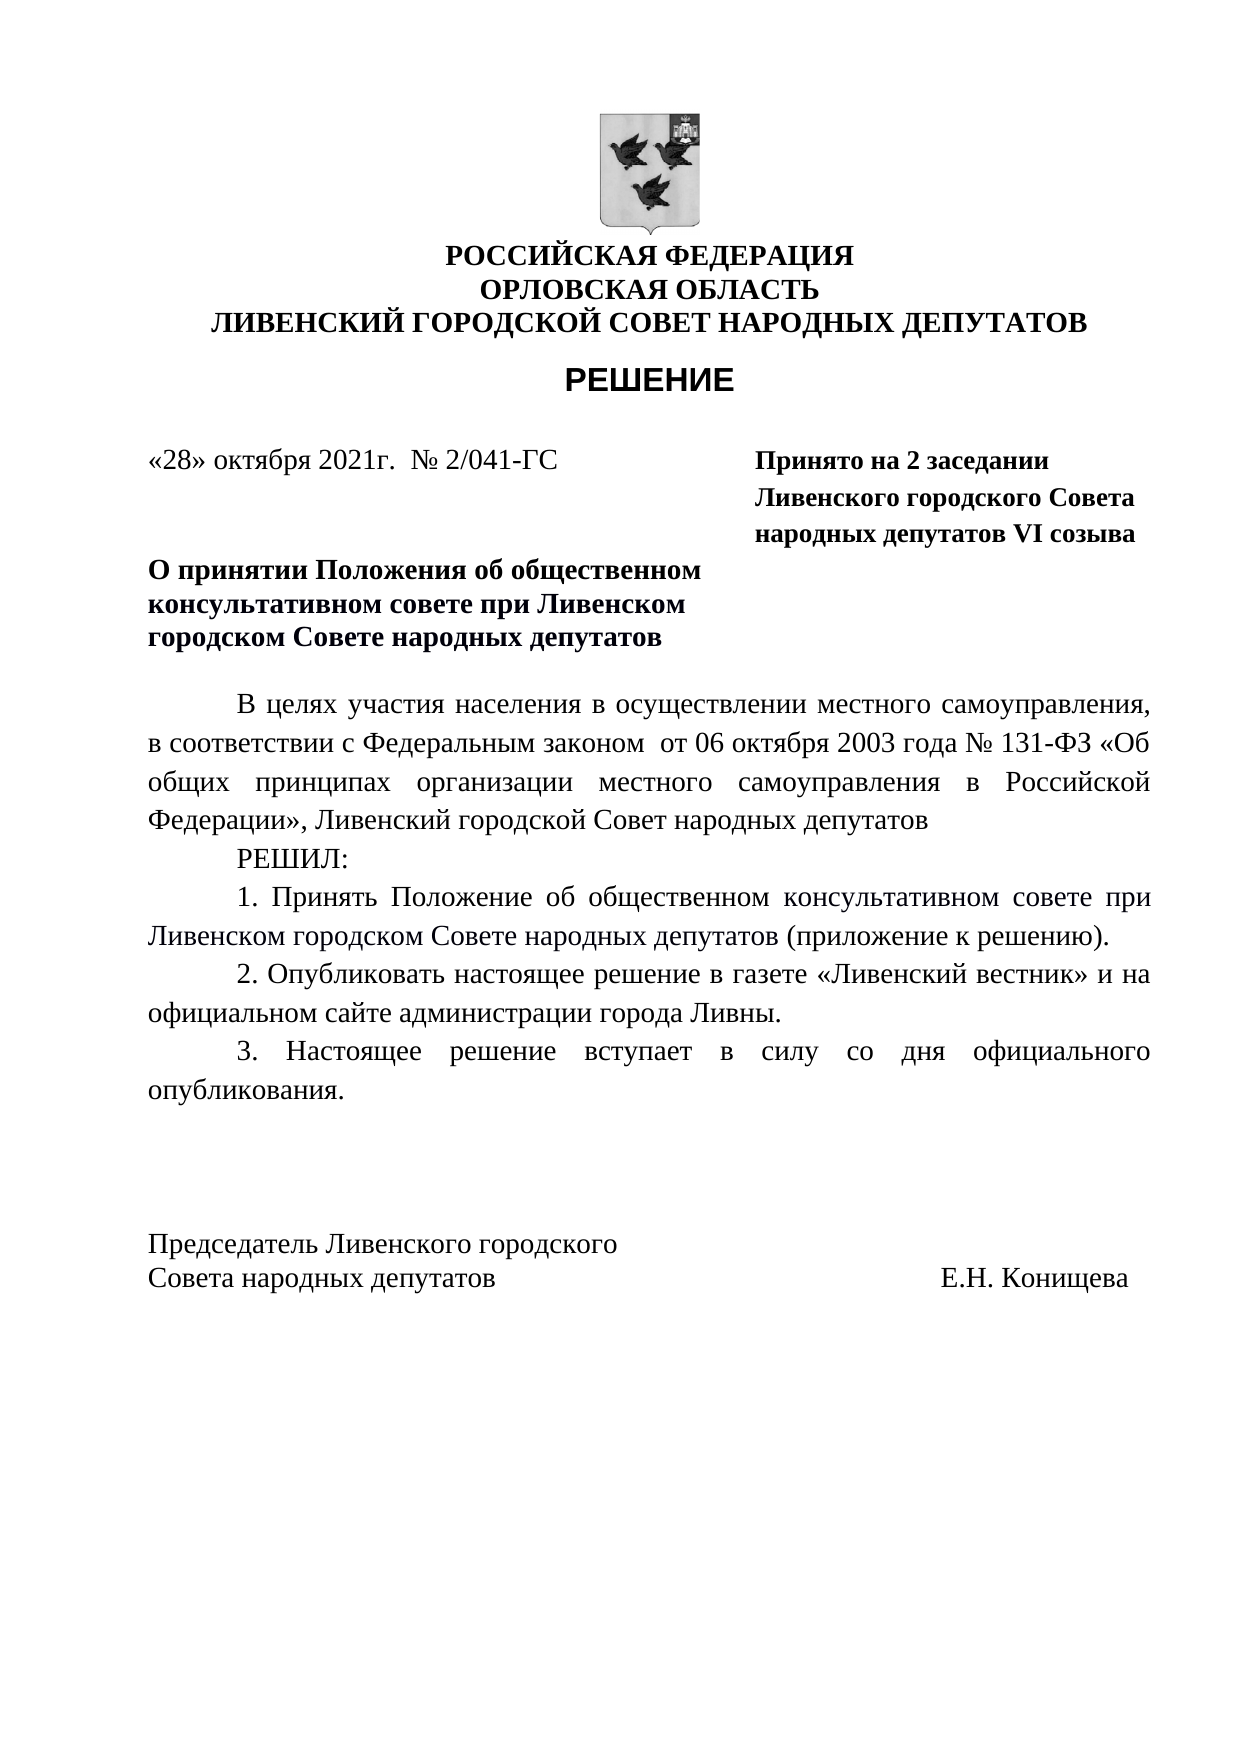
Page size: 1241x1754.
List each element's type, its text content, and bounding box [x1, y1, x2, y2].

text городском Совете народных депутатов [148, 619, 1152, 653]
text 3. Настоящее решение вступает в силу со дня официального опубликования. [148, 1033, 1152, 1106]
subtitle ЛИВЕНСКИЙ ГОРОДСКОЙ СОВЕТ НАРОДНЫХ ДЕПУТАТОВ [148, 305, 1152, 339]
text В целях участия населения в осуществлении местного самоуправления, в соответствии с Федеральным законом от 06 октября 2003 года № 131-ФЗ «Об общих принципах организации местного самоуправления в Российской Федерации», Ливенский городской Совет народных депутатов [148, 687, 1152, 836]
subtitle ОРЛОВСКАЯ ОБЛАСТЬ [148, 272, 1152, 305]
text «28» октября 2021г. № 2/041-ГС Принято на 2 заседании [148, 442, 1152, 476]
text консультативном совете при Ливенском [148, 586, 1152, 619]
text Ливенского городского Совета [738, 481, 1152, 512]
text 1. Принять Положение об общественном консультативном совете при Ливенском городском Совете народных депутатов (приложение к решению). [148, 879, 1152, 951]
text 2. Опубликовать настоящее решение в газете «Ливенский вестник» и на официальном сайте администрации города Ливны. [148, 956, 1152, 1028]
text О принятии Положения об общественном [148, 552, 1152, 586]
subtitle РОССИЙСКАЯ ФЕДЕРАЦИЯ [148, 238, 1152, 272]
text Председатель Ливенского городского [148, 1226, 1152, 1260]
text РЕШИЛ: [148, 841, 1152, 874]
subtitle РЕШЕНИЕ [148, 360, 1152, 398]
text Совета народных депутатов Е.Н. Конищева [148, 1260, 1152, 1293]
text народных депутатов VI созыва [738, 517, 1152, 548]
